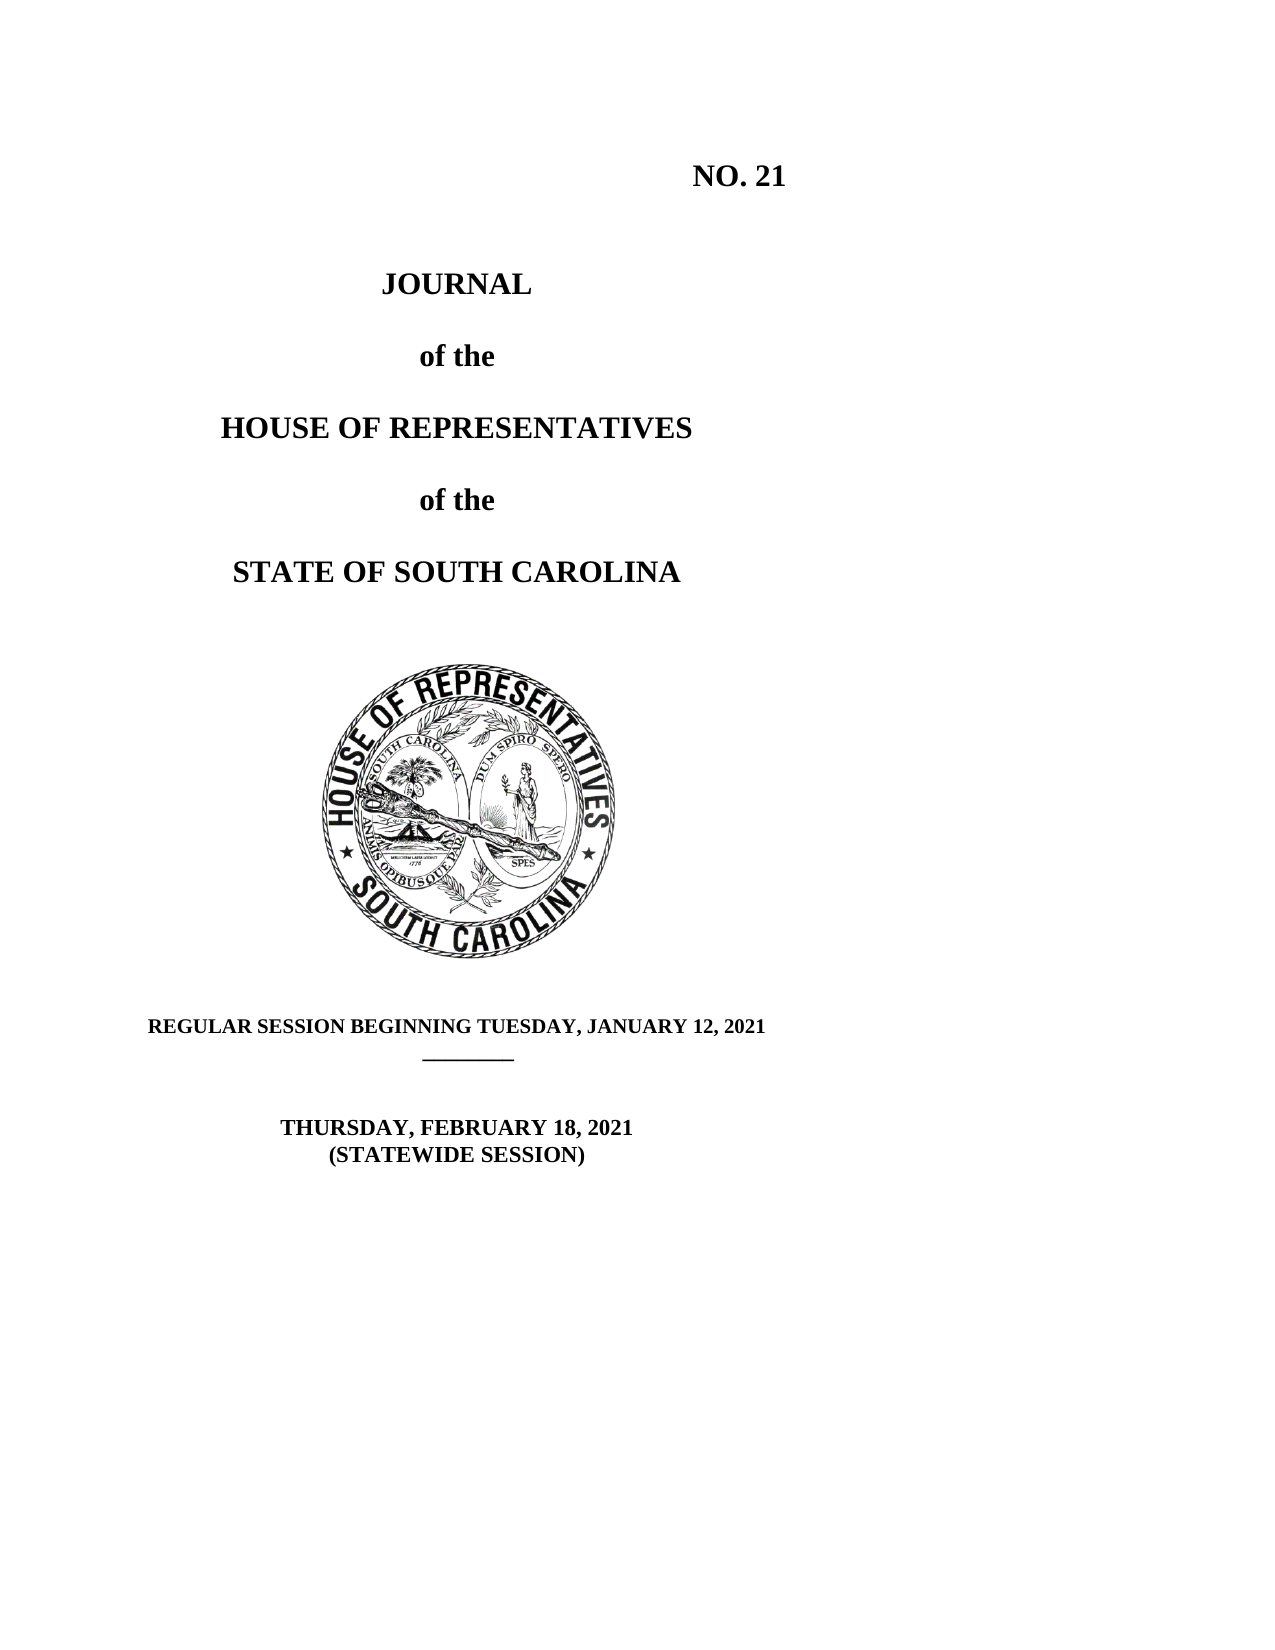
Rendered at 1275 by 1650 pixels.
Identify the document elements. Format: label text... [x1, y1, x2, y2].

picture [318, 660, 618, 961]
text ________ [127, 1038, 786, 1064]
text (STATEWIDE SESSION) [127, 1141, 786, 1167]
title STATE OF SOUTH CAROLINA [127, 553, 786, 589]
text THURSDAY, FEBRUARY 18, 2021 [127, 1114, 786, 1141]
title of the [127, 337, 786, 373]
text REGULAR SESSION BEGINNING TUESDAY, JANUARY 12, 2021 [127, 1013, 786, 1038]
title JOURNAL [127, 266, 786, 301]
title HOUSE OF REPRESENTATIVES [127, 409, 786, 445]
title of the [127, 481, 786, 517]
title NO. 21 [127, 158, 786, 194]
